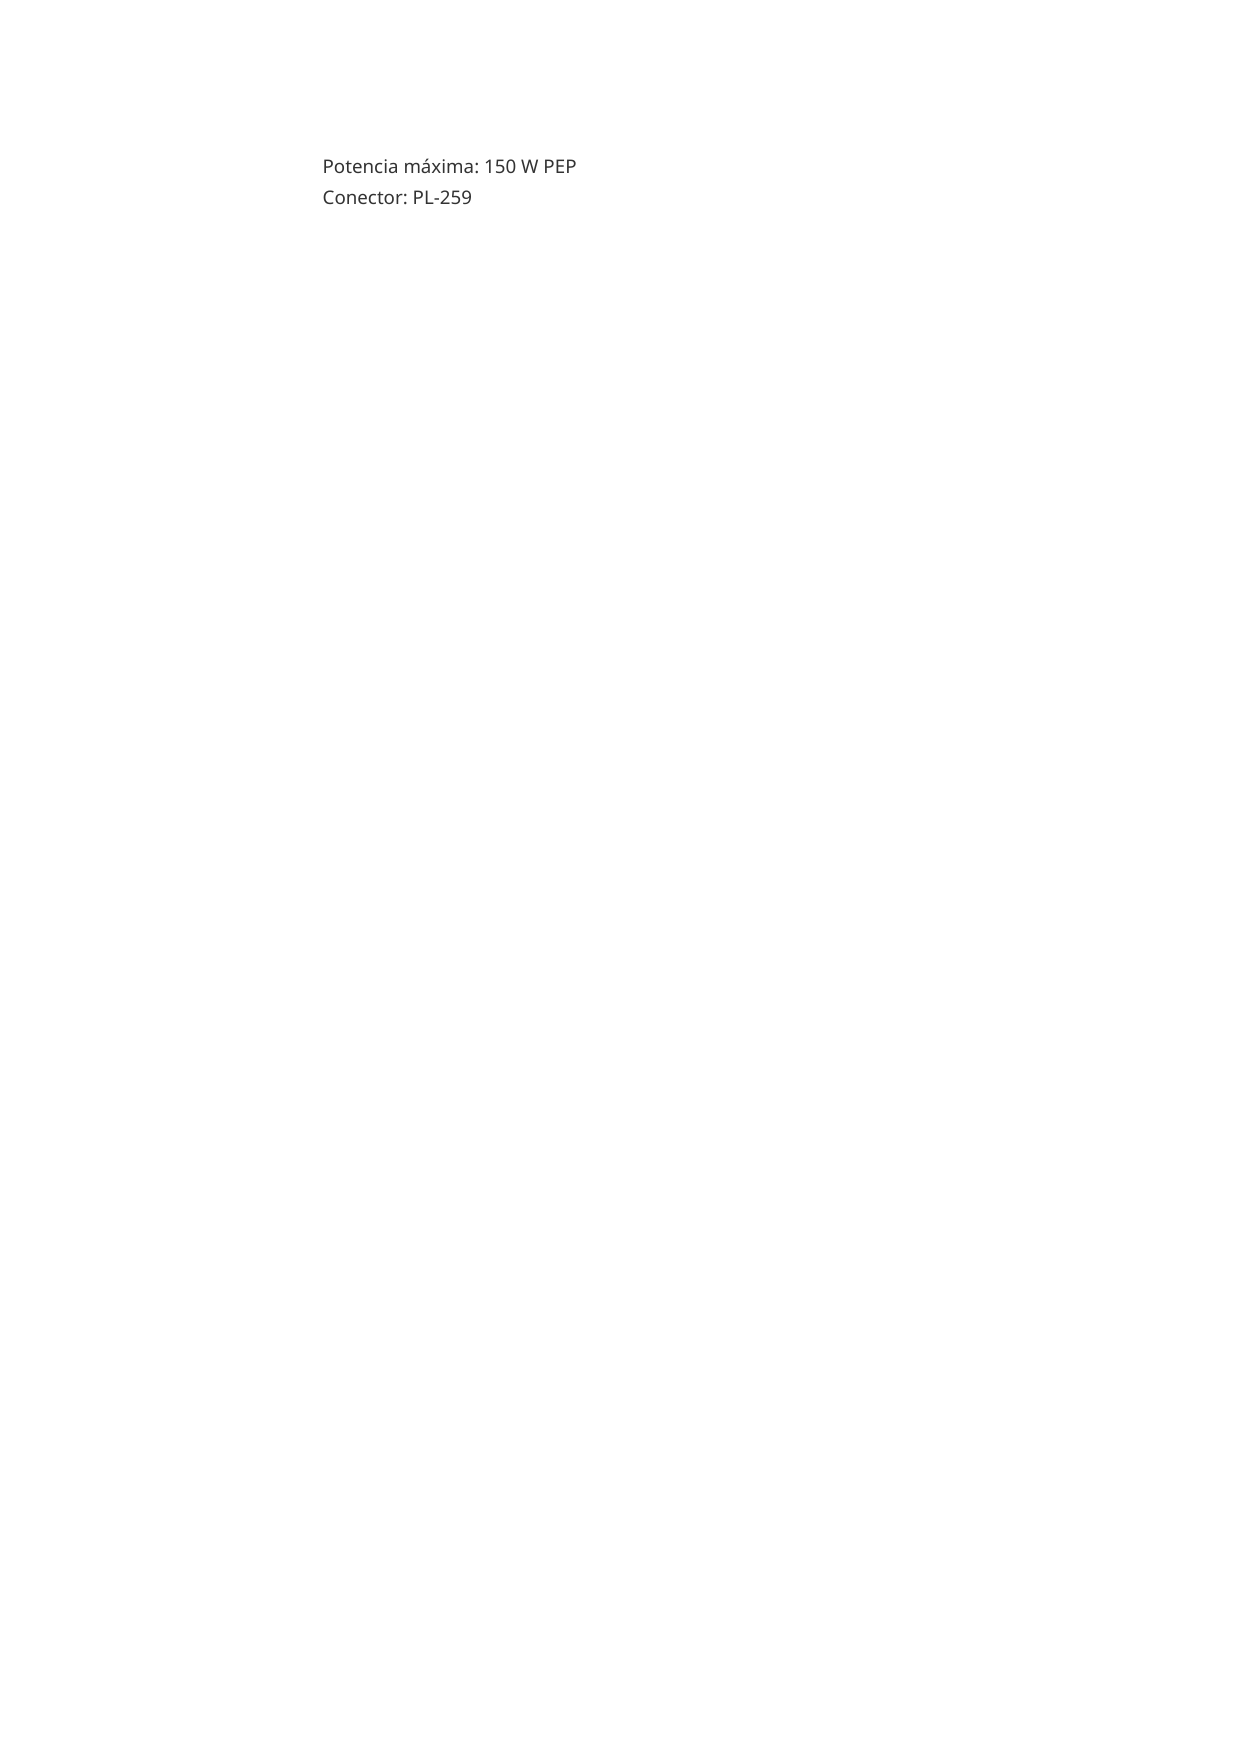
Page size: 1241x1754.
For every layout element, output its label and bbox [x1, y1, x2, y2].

text [322, 148, 1039, 210]
